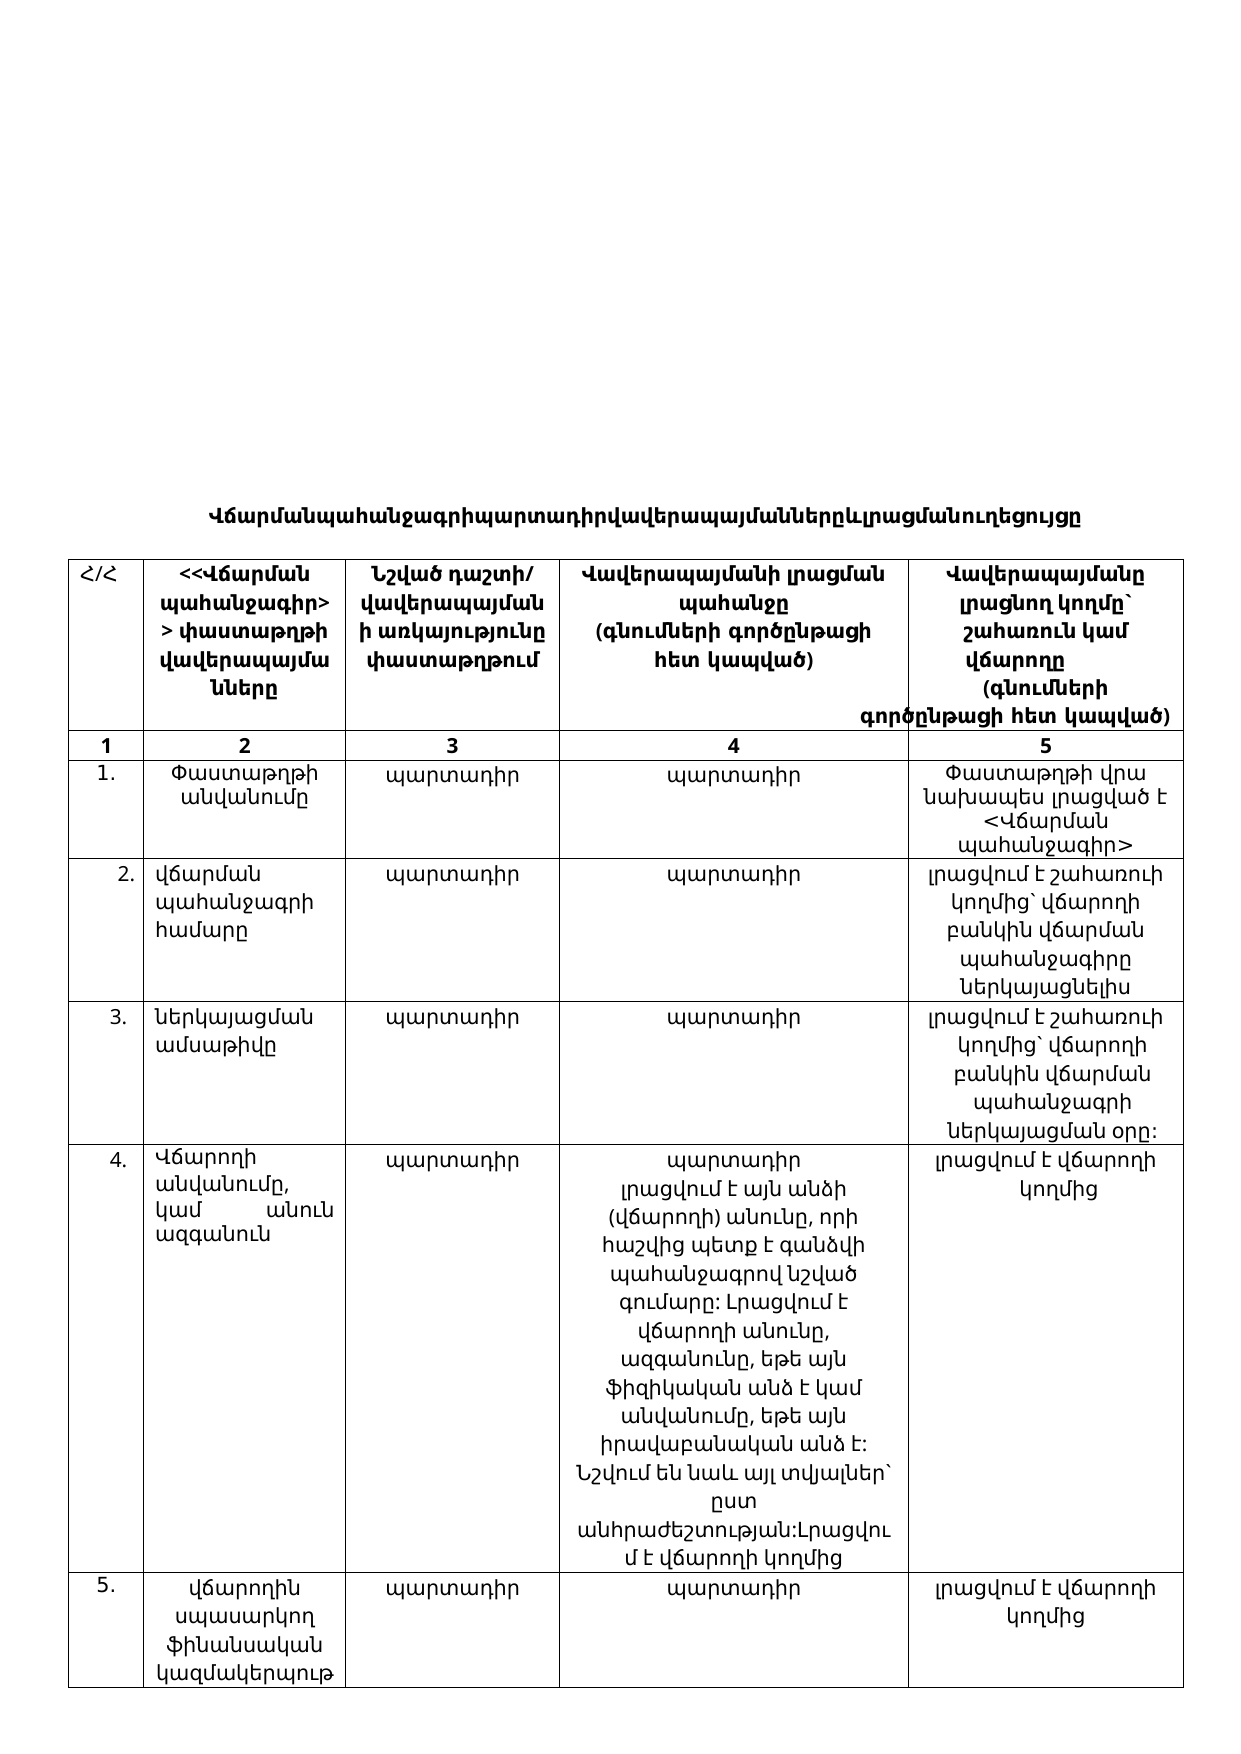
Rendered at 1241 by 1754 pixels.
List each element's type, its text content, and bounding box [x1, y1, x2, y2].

table_cell 1 [69, 731, 143, 759]
table_cell Փաստաթղթի վրա նախապես լրացված է <Վճարման պահանջագիր> [909, 761, 1183, 858]
table_cell լրացվում է շահառուի կողմից` վճարողի բանկին վճարման պահանջագրի ներկայացման օրը: [909, 1002, 1183, 1144]
table_cell պարտադիր լրացվում է այն անձի (վճարողի) անունը, որի հաշվից պետք է գանձվի պահանջագրով նշված գումարը: Լրացվում է վճարողի անունը, ազգանունը, եթե այն ֆիզիկական անձ է կամ անվանումը, եթե այն իրավաբանական անձ է: Նշվում են նաև այլ տվյալներ` ըստ անհրաժեշտության:Լրացվում է վճարողի կողմից [560, 1145, 908, 1572]
table_cell 2 [144, 731, 345, 759]
table_cell ներկայացման ամսաթիվը [144, 1002, 345, 1144]
table_cell վճարման պահանջագրի համարը [144, 859, 345, 1001]
table_cell պարտադիր [560, 859, 908, 1001]
table_cell 5 [909, 731, 1183, 759]
table_header Հ/Հ [69, 560, 143, 730]
table_cell 4 [560, 731, 908, 759]
table_cell [69, 1002, 143, 1144]
table_header Վավերապայմանը լրացնող կողմը` շահառուն կամ վճարողը (գնումների գործընթացի հետ կապված) [909, 560, 1183, 730]
table_cell պարտադիր [346, 1002, 559, 1144]
table_cell [69, 859, 143, 1001]
table_cell պարտադիր [346, 761, 559, 858]
table_cell պարտադիր [346, 1573, 559, 1687]
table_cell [909, 1573, 1183, 1687]
table_header <<Վճարման պահանջագիր>> փաստաթղթի վավերապայմանները [144, 560, 345, 730]
table_cell պարտադիր [346, 859, 559, 1001]
table_header Նշված դաշտի/ վավերապայմանի առկայությունը փաստաթղթում [346, 560, 559, 730]
table_cell պարտադիր [560, 1573, 908, 1687]
table_cell պարտադիր [560, 1002, 908, 1144]
text Վճարմանպահանջագրիպարտադիրվավերապայմաններըևլրացմանուղեցույցը [119, 502, 1171, 530]
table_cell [144, 1573, 345, 1687]
table_cell 1. [69, 761, 143, 858]
table_header Վավերապայմանի լրացման պահանջը (գնումների գործընթացի հետ կապված) [560, 560, 908, 730]
table_cell լրացվում է վճարողի կողմից [909, 1145, 1183, 1572]
table_cell պարտադիր [346, 1145, 559, 1572]
table_cell [69, 1145, 143, 1572]
table_cell պարտադիր [560, 761, 908, 858]
table_cell 3 [346, 731, 559, 759]
table_cell Փաստաթղթի անվանումը [144, 761, 345, 858]
table_cell Վճարողի անվանումը, կամ անուն ազգանուն [144, 1145, 345, 1572]
table_cell 5. [69, 1573, 143, 1687]
table_cell լրացվում է շահառուի կողմից` վճարողի բանկին վճարման պահանջագիրը ներկայացնելիս [909, 859, 1183, 1001]
